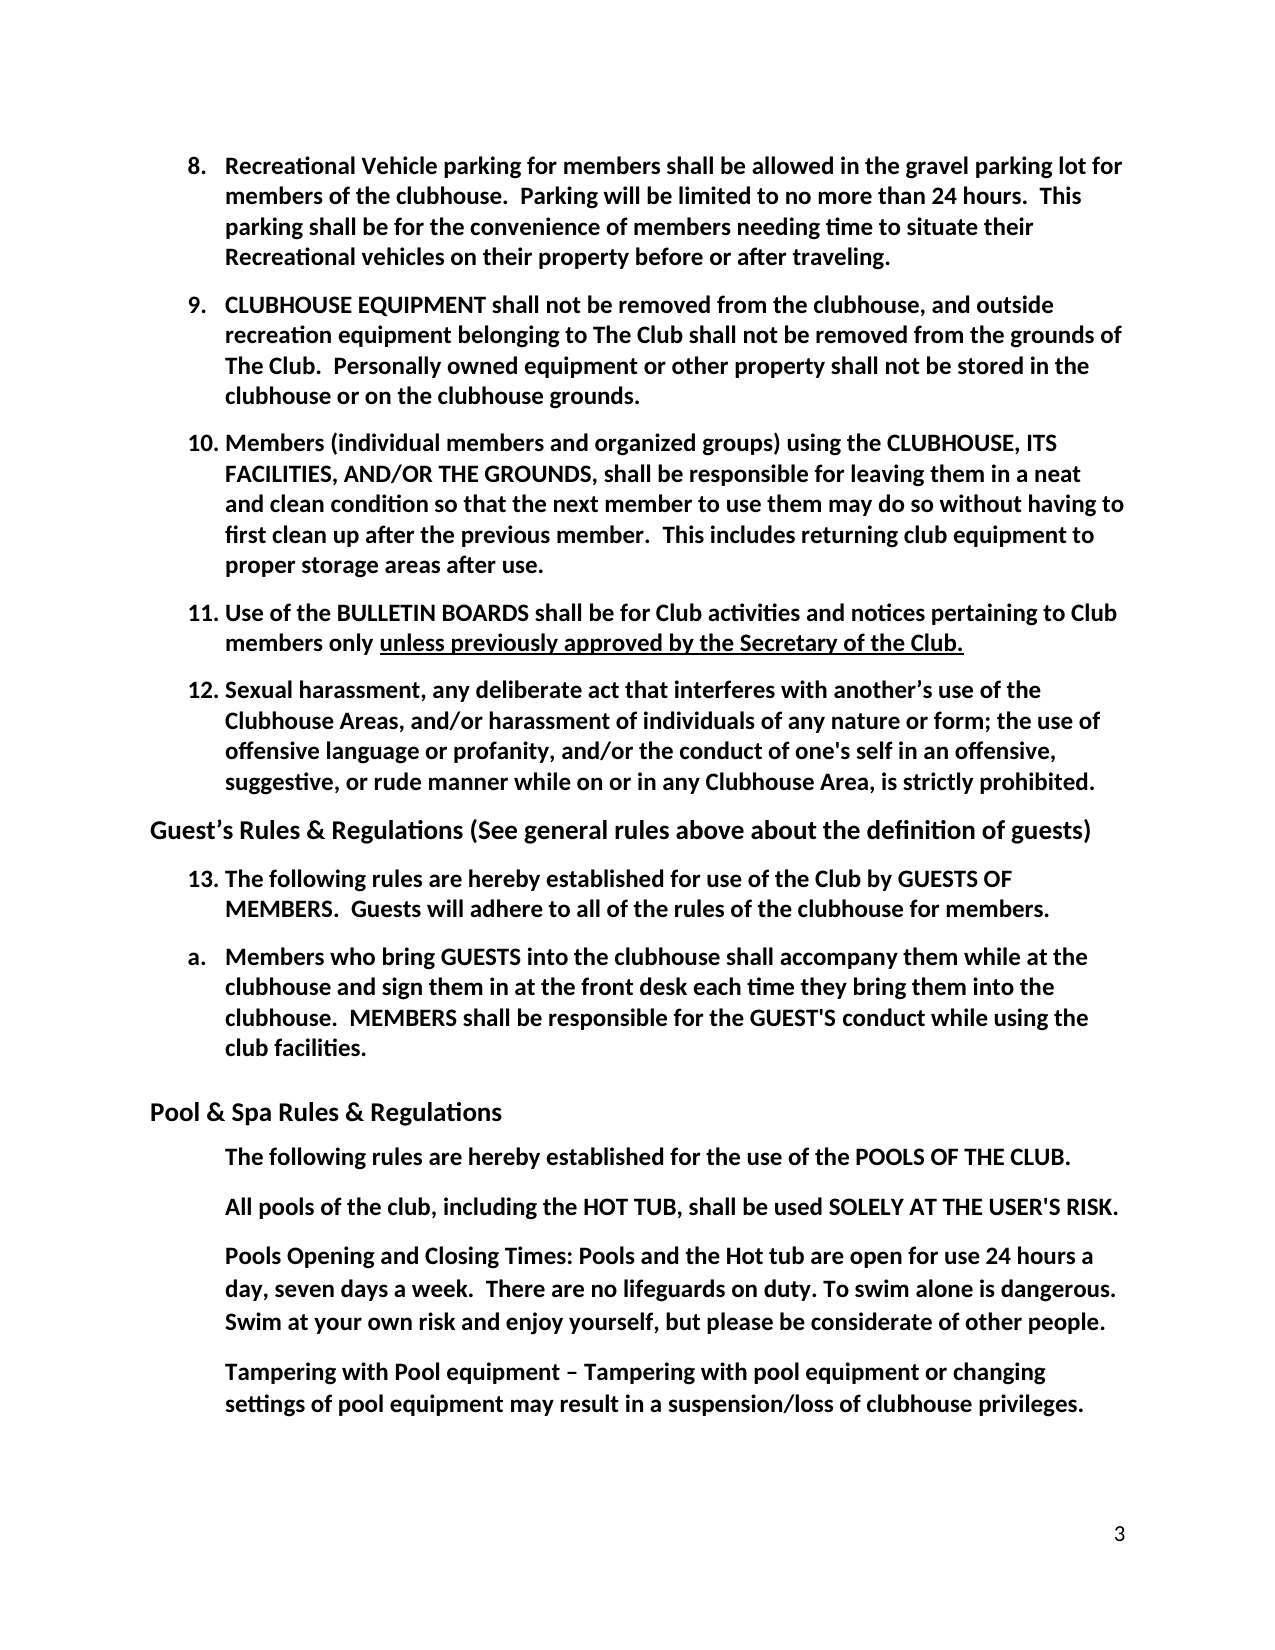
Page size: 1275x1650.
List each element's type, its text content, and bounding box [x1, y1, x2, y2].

text Pools Opening and Closing Times: Pools and the Hot tub are open for use 24 hours a day, seven days a week. There are no lifeguards on duty. To swim alone is dangerous. Swim at your own risk and enjoy yourself, but please be considerate of other people. [225, 1240, 1125, 1337]
list Members (individual members and organized groups) using the CLUBHOUSE, ITS FACILITIES, AND/OR THE GROUNDS, shall be responsible for leaving them in a neat and clean condition so that the next member to use them may do so without having to first clean up after the previous member. This includes returning club equipment to proper storage areas after use. [187, 427, 1125, 580]
list Recreational Vehicle parking for members shall be allowed in the gravel parking lot for members of the clubhouse. Parking will be limited to no more than 24 hours. This parking shall be for the convenience of members needing time to situate their Recreational vehicles on their property before or after traveling. [187, 150, 1125, 272]
text Tampering with Pool equipment – Tampering with pool equipment or changing settings of pool equipment may result in a suspension/loss of clubhouse privileges. [225, 1356, 1125, 1419]
list Sexual harassment, any deliberate act that interferes with another’s use of the Clubhouse Areas, and/or harassment of individuals of any nature or form; the use of offensive language or profanity, and/or the conduct of one's self in an offensive, suggestive, or rude manner while on or in any Clubhouse Area, is strictly prohibited. [187, 674, 1125, 797]
text The following rules are hereby established for the use of the POOLS OF THE CLUB. [225, 1141, 1125, 1172]
list Use of the BULLETIN BOARDS shall be for Club activities and notices pertaining to Club members only unless previously approved by the Secretary of the Club. [187, 597, 1125, 658]
list Members who bring GUESTS into the clubhouse shall accompany them while at the clubhouse and sign them in at the front desk each time they bring them into the clubhouse. MEMBERS shall be responsible for the GUEST'S conduct while using the club facilities. [187, 941, 1125, 1063]
list The following rules are hereby established for use of the Club by GUESTS OF MEMBERS. Guests will adhere to all of the rules of the clubhouse for members. [187, 863, 1125, 924]
text Pool & Spa Rules & Regulations [150, 1096, 1125, 1128]
text Guest’s Rules & Regulations (See general rules above about the definition of guests) [150, 813, 1125, 846]
list CLUBHOUSE EQUIPMENT shall not be removed from the clubhouse, and outside recreation equipment belonging to The Club shall not be removed from the grounds of The Club. Personally owned equipment or other property shall not be stored in the clubhouse or on the clubhouse grounds. [187, 289, 1125, 411]
text All pools of the club, including the HOT TUB, shall be used SOLELY AT THE USER'S RISK. [225, 1191, 1125, 1221]
